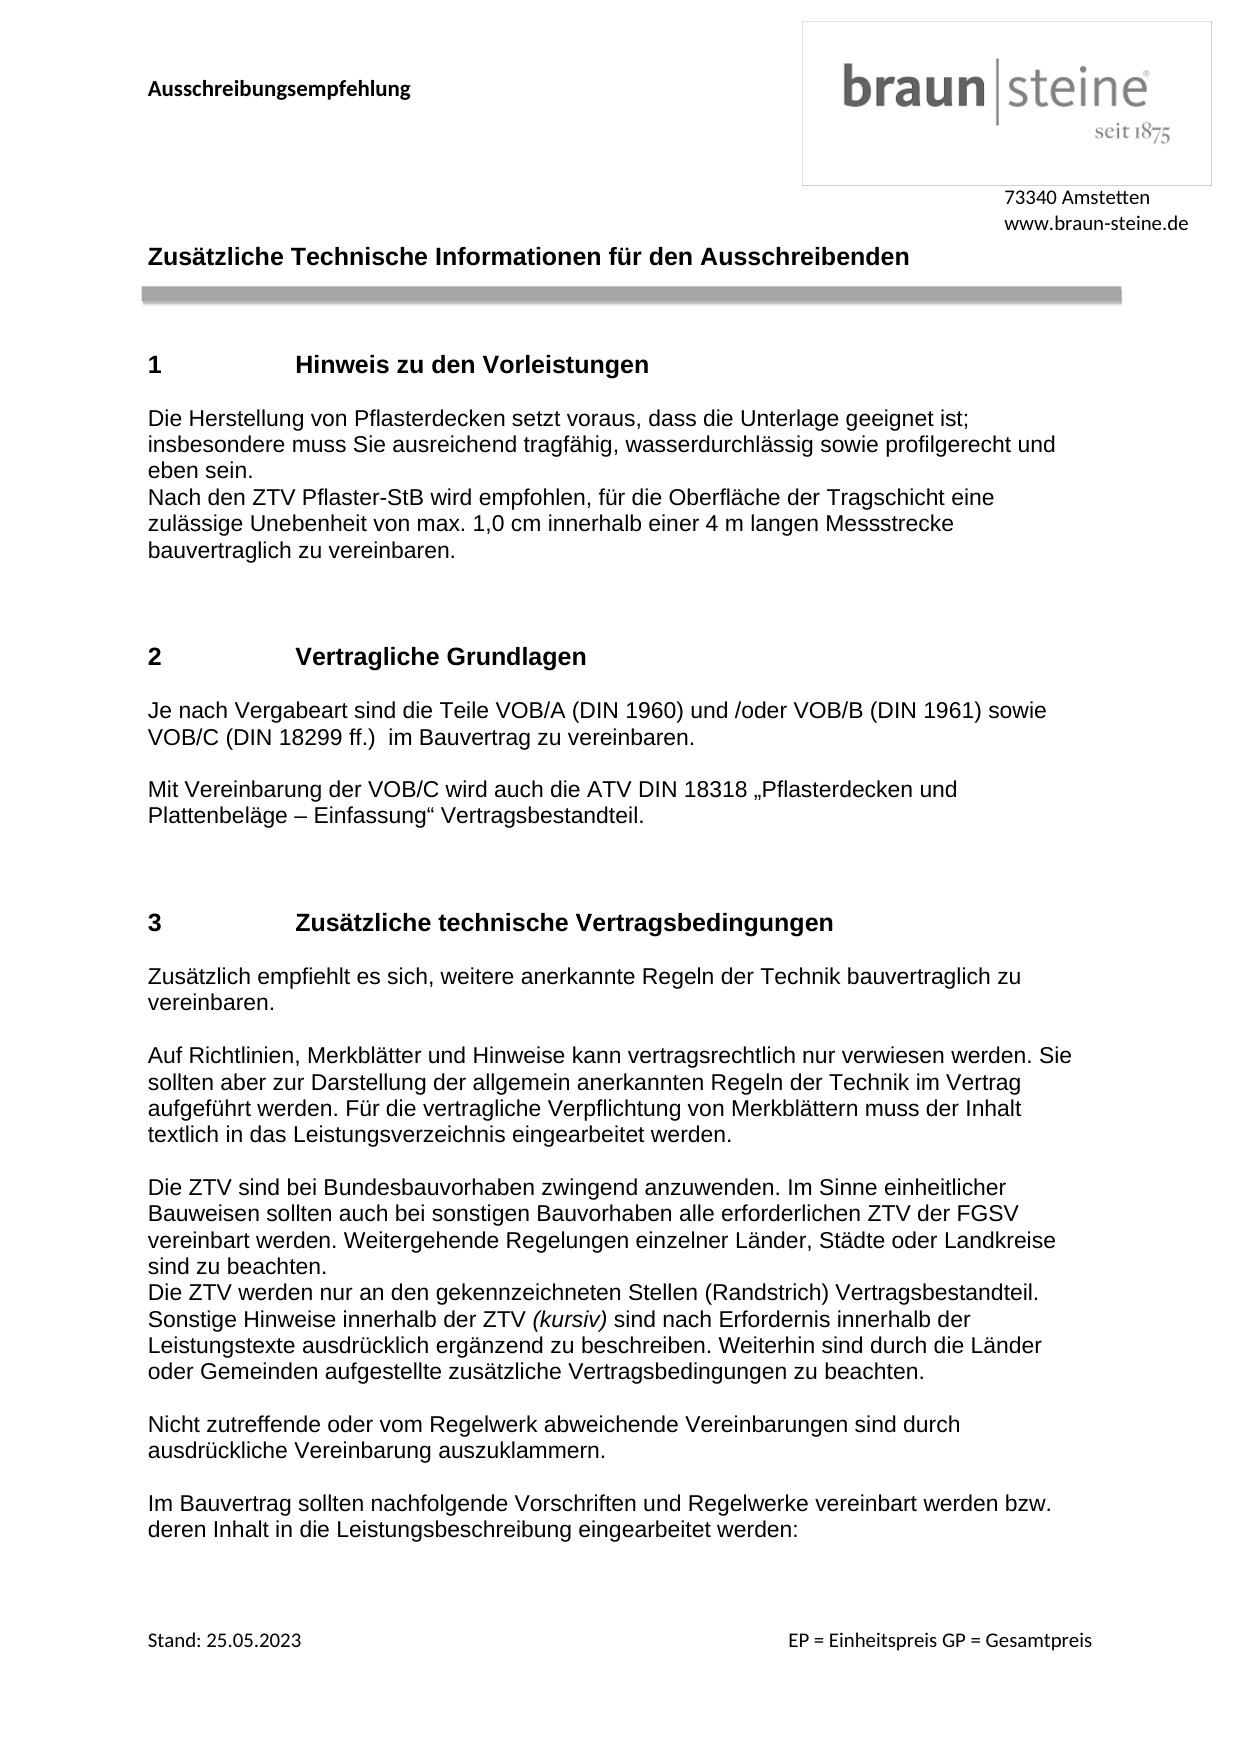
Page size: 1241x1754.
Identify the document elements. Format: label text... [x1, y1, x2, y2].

text Im Bauvertrag sollten nachfolgende Vorschriften und Regelwerke vereinbart werden bzw. deren Inhalt in die Leistungsbeschreibung eingearbeitet werden: [148, 1490, 1093, 1543]
text Je nach Vergabeart sind die Teile VOB/A (DIN 1960) und /oder VOB/B (DIN 1961) sowie VOB/C (DIN 18299 ff.) im Bauvertrag zu vereinbaren. [148, 697, 1093, 750]
text Zusätzliche Technische Informationen für den Ausschreibenden [148, 242, 1093, 271]
text Die ZTV werden nur an den gekennzeichneten Stellen (Randstrich) Vertragsbestandteil. Sonstige Hinweise innerhalb der ZTV (kursiv) sind nach Erfordernis innerhalb der Leistungstexte ausdrücklich ergänzend zu beschreiben. Weiterhin sind durch die Länder oder Gemeinden aufgestellte zusätzliche Vertragsbedingungen zu beachten. [148, 1279, 1093, 1385]
text 2 Vertragliche Grundlagen [148, 642, 1093, 671]
text Die Herstellung von Pflasterdecken setzt voraus, dass die Unterlage geeignet ist; insbesondere muss Sie ausreichend tragfähig, wasserdurchlässig sowie profilgerecht und eben sein. [148, 405, 1093, 484]
text Mit Vereinbarung der VOB/C wird auch die ATV DIN 18318 „Pflasterdecken und Plattenbeläge – Einfassung“ Vertragsbestandteil. [148, 776, 1093, 829]
text Auf Richtlinien, Merkblätter und Hinweise kann vertragsrechtlich nur verwiesen werden. Sie sollten aber zur Darstellung der allgemein anerkannten Regeln der Technik im Vertrag aufgeführt werden. Für die vertragliche Verpflichtung von Merkblättern muss der Inhalt textlich in das Leistungsverzeichnis eingearbeitet werden. [148, 1042, 1093, 1147]
text Nicht zutreffende oder vom Regelwerk abweichende Vereinbarungen sind durch ausdrückliche Vereinbarung auszuklammern. [148, 1411, 1093, 1464]
text Nach den ZTV Pflaster-StB wird empfohlen, für die Oberfläche der Tragschicht eine zulässige Unebenheit von max. 1,0 cm innerhalb einer 4 m langen Messstrecke bauvertraglich zu vereinbaren. [148, 484, 1093, 563]
text Die ZTV sind bei Bundesbauvorhaben zwingend anzuwenden. Im Sinne einheitlicher Bauweisen sollten auch bei sonstigen Bauvorhaben alle erforderlichen ZTV der FGSV vereinbart werden. Weitergehende Regelungen einzelner Länder, Städte oder Landkreise sind zu beachten. [148, 1174, 1093, 1279]
picture [793, 12, 1218, 191]
text 3 Zusätzliche technische Vertragsbedingungen [148, 908, 1093, 937]
text Zusätzlich empfiehlt es sich, weitere anerkannte Regeln der Technik bauvertraglich zu vereinbaren. [148, 963, 1093, 1016]
text 1 Hinweis zu den Vorleistungen [148, 350, 1093, 378]
